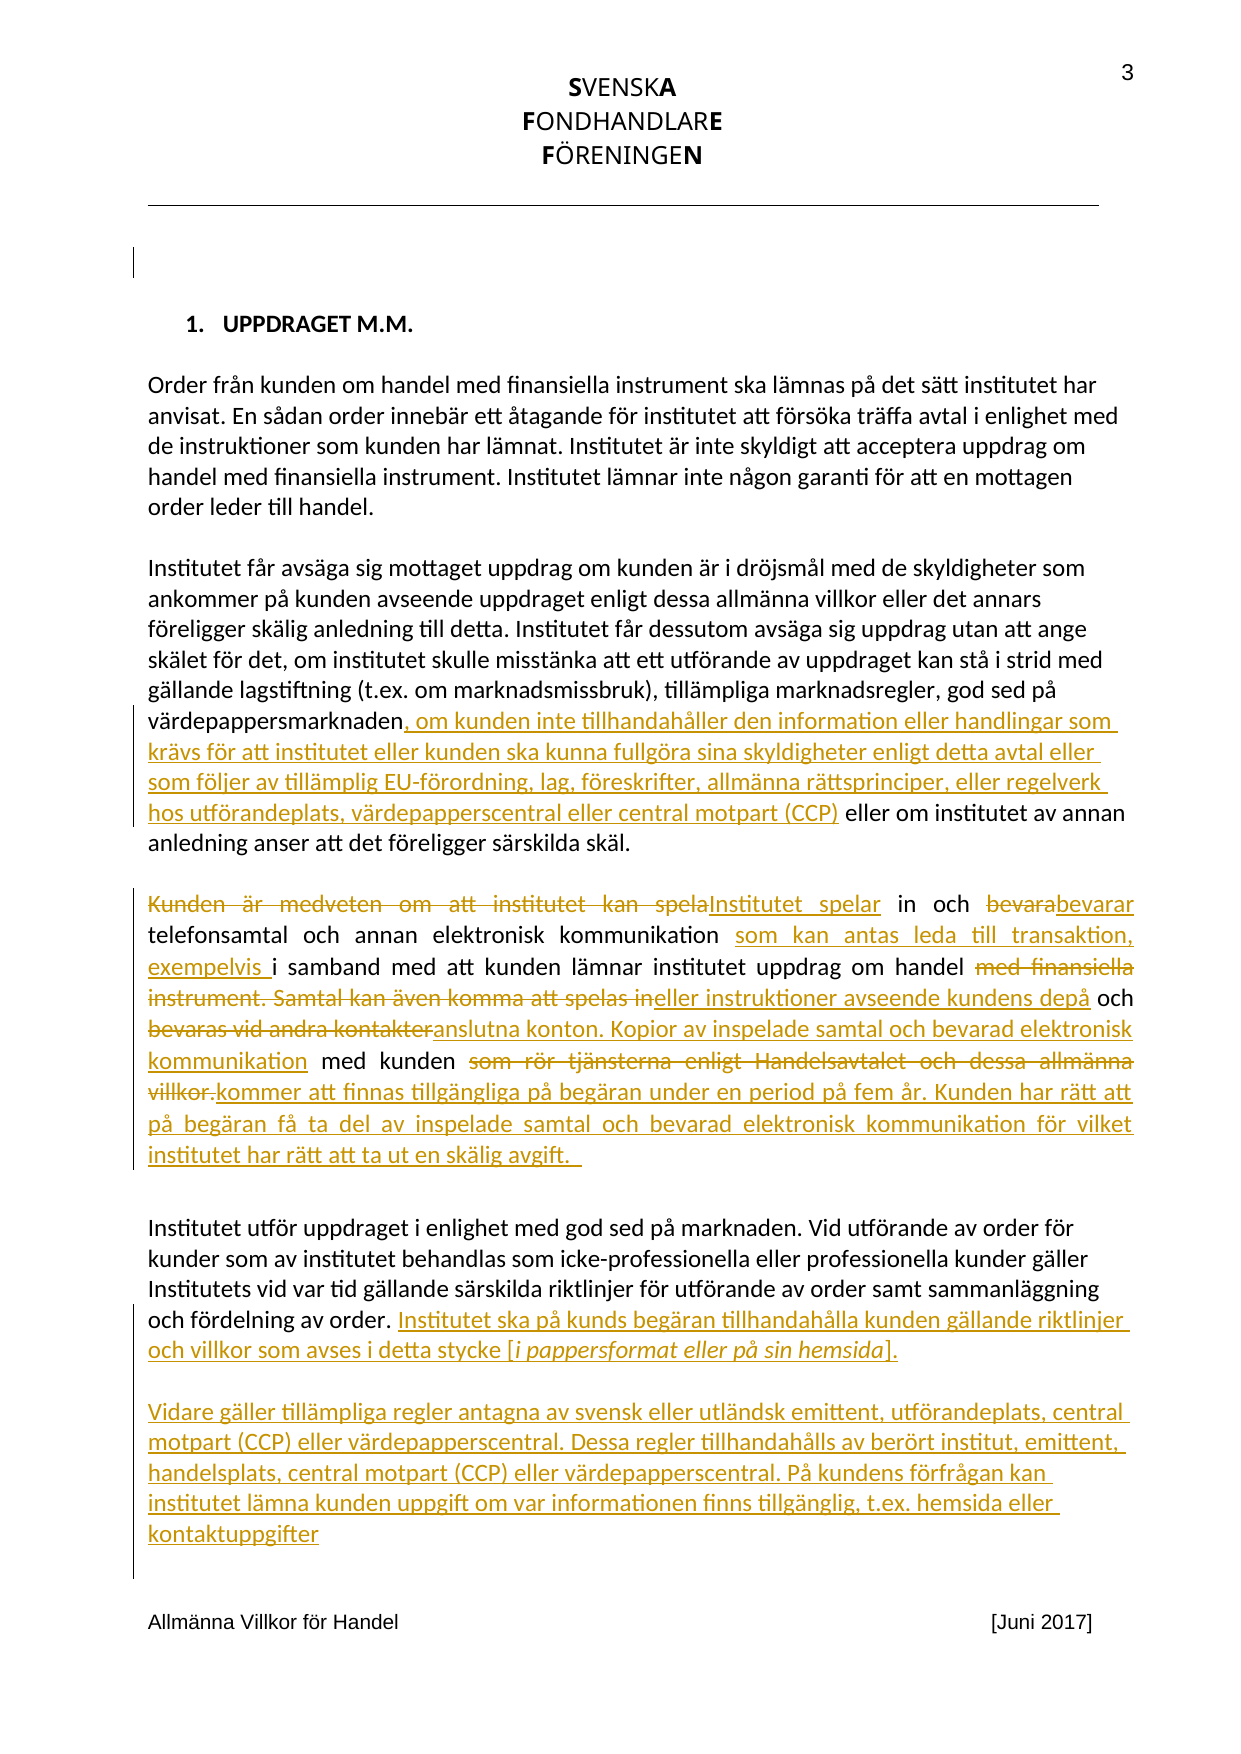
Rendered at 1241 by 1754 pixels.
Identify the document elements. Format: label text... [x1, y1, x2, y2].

text Order från kunden om handel med finansiella instrument ska lämnas på det sätt institutet har anvisat. En sådan order innebär ett åtagande för institutet att försöka träffa avtal i enlighet med de instruktioner som kunden har lämnat. Institutet är inte skyldigt att acceptera uppdrag om handel med finansiella instrument. Institutet lämnar inte någon garanti för att en mottagen order leder till handel. [148, 369, 1134, 522]
text Institutet utför uppdraget i enlighet med god sed på marknaden. Vid utförande av order för kunder som av institutet behandlas som icke-professionella eller professionella kunder gäller Institutets vid var tid gällande särskilda riktlinjer för utförande av order samt sammanläggning och fördelning av order. [148, 1213, 1134, 1365]
text Institutet får avsäga sig mottaget uppdrag om kunden är i dröjsmål med de skyldigheter som ankommer på kunden avseende uppdraget enligt dessa allmänna villkor eller det annars föreligger skälig anledning till detta. Institutet får dessutom avsäga sig uppdrag utan att ange skälet för det, om institutet skulle misstänka att ett utförande av uppdraget kan stå i strid med gällande lagstiftning (t.ex. om marknadsmissbruk), tillämpliga marknadsregler, god sed på värdepappersmarknaden eller om institutet av annan anledning anser att det föreligger särskilda skäl. [148, 552, 1134, 858]
text in och telefonsamtal och annan elektronisk kommunikation i samband med att kunden lämnar institutet uppdrag om handel och med kunden [148, 1135, 1134, 1169]
list UPPDRAGET M.M. [185, 308, 1134, 339]
text in och telefonsamtal och annan elektronisk kommunikation i samband med att kunden lämnar institutet uppdrag om handel och med kunden [148, 888, 1134, 1134]
